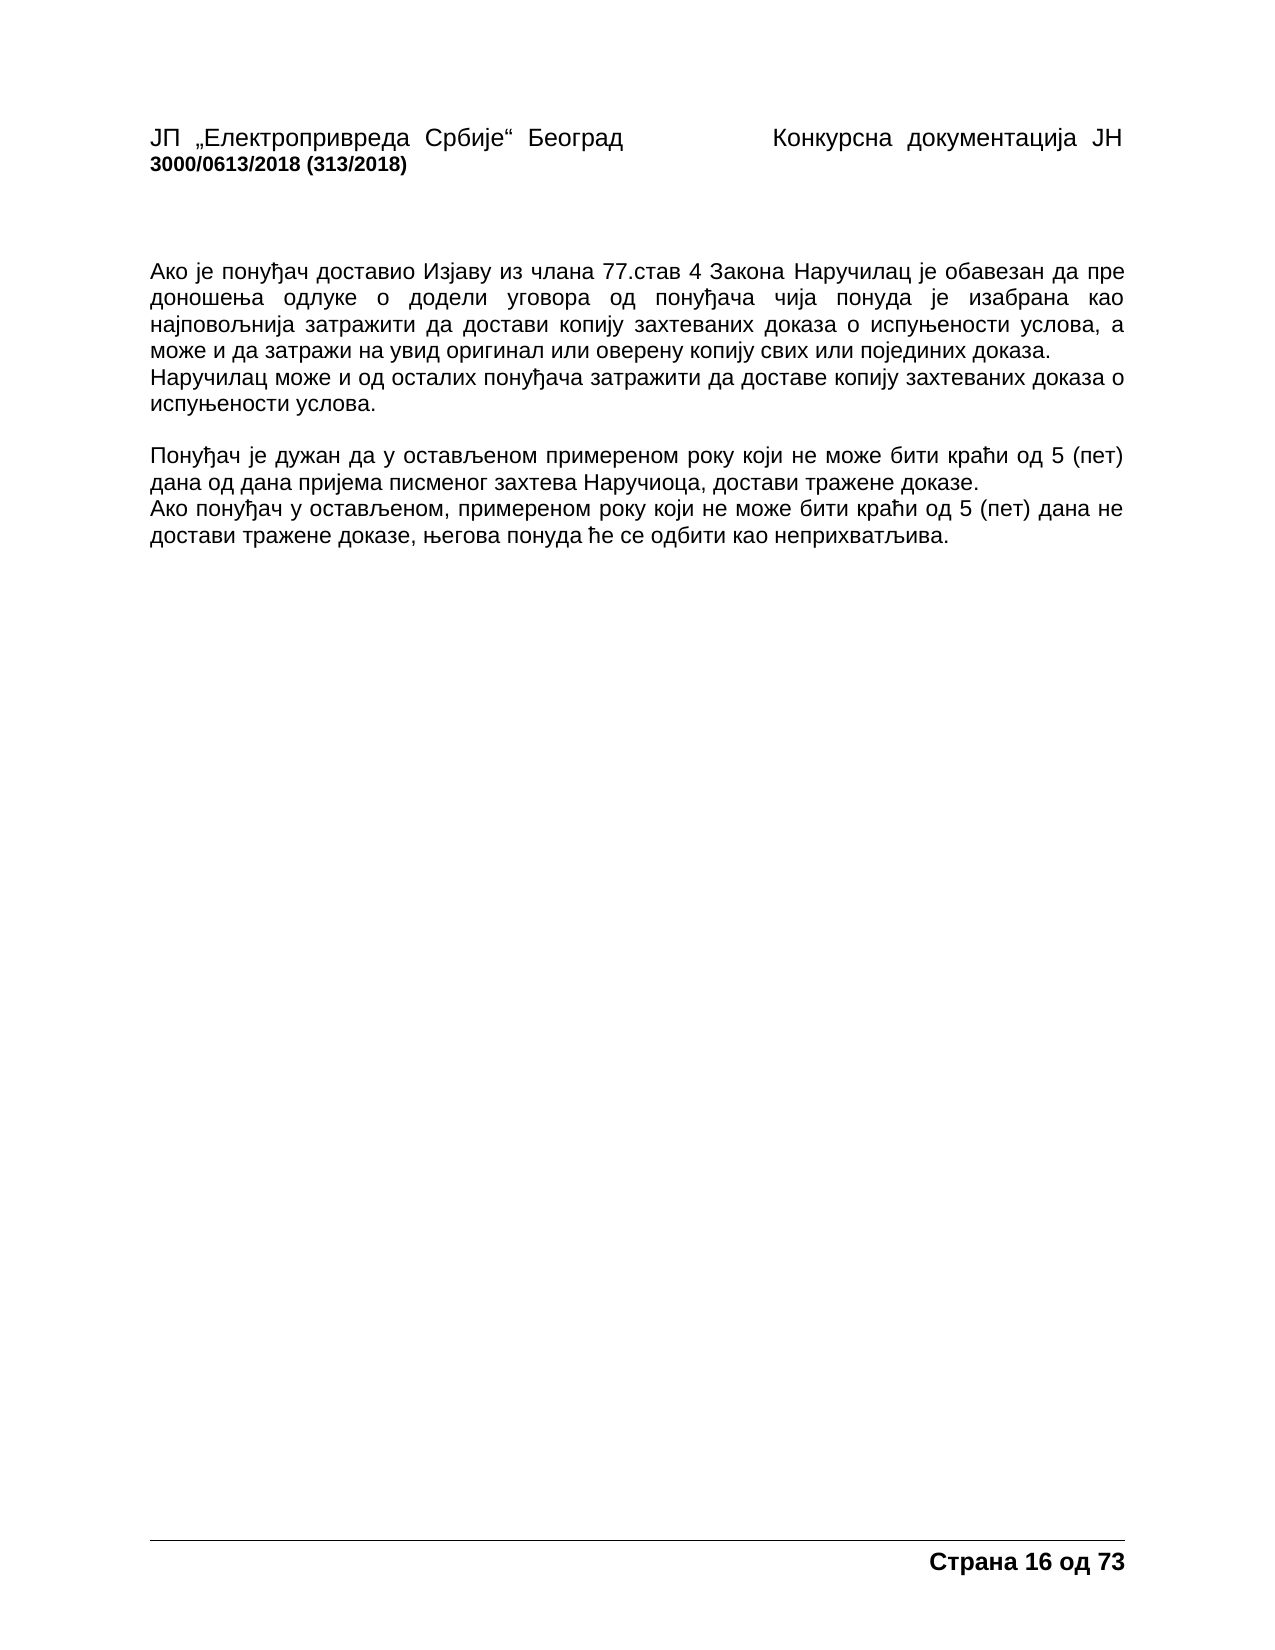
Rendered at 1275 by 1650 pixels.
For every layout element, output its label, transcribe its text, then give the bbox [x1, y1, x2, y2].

text Понуђач је дужан да у остављеном примереном року који не може бити краћи од 5 (пет) дана од дана пријема писменог захтева Наручиоца, достави тражене доказе. [150, 442, 1125, 495]
text Наручилац може и од осталих понуђача затражити да доставе копију захтеваних доказа о испуњености услова. [150, 363, 1125, 416]
text Ако је понуђач доставио Изјаву из члана 77.став 4 Закона Наручилац је обавезан да пре доношења одлуке о додели уговора од понуђача чија понуда је изабрана као најповољнија затражити да достави копију захтеваних доказа о испуњености услова, а може и да затражи на увид оригинал или оверену копију свих или појединих доказа. [150, 258, 1125, 363]
text Ако понуђач у остављеном, примереном року који не може бити краћи од 5 (пет) дана не достави тражене доказе, његова понуда ће се одбити као неприхватљива. [150, 495, 1125, 548]
